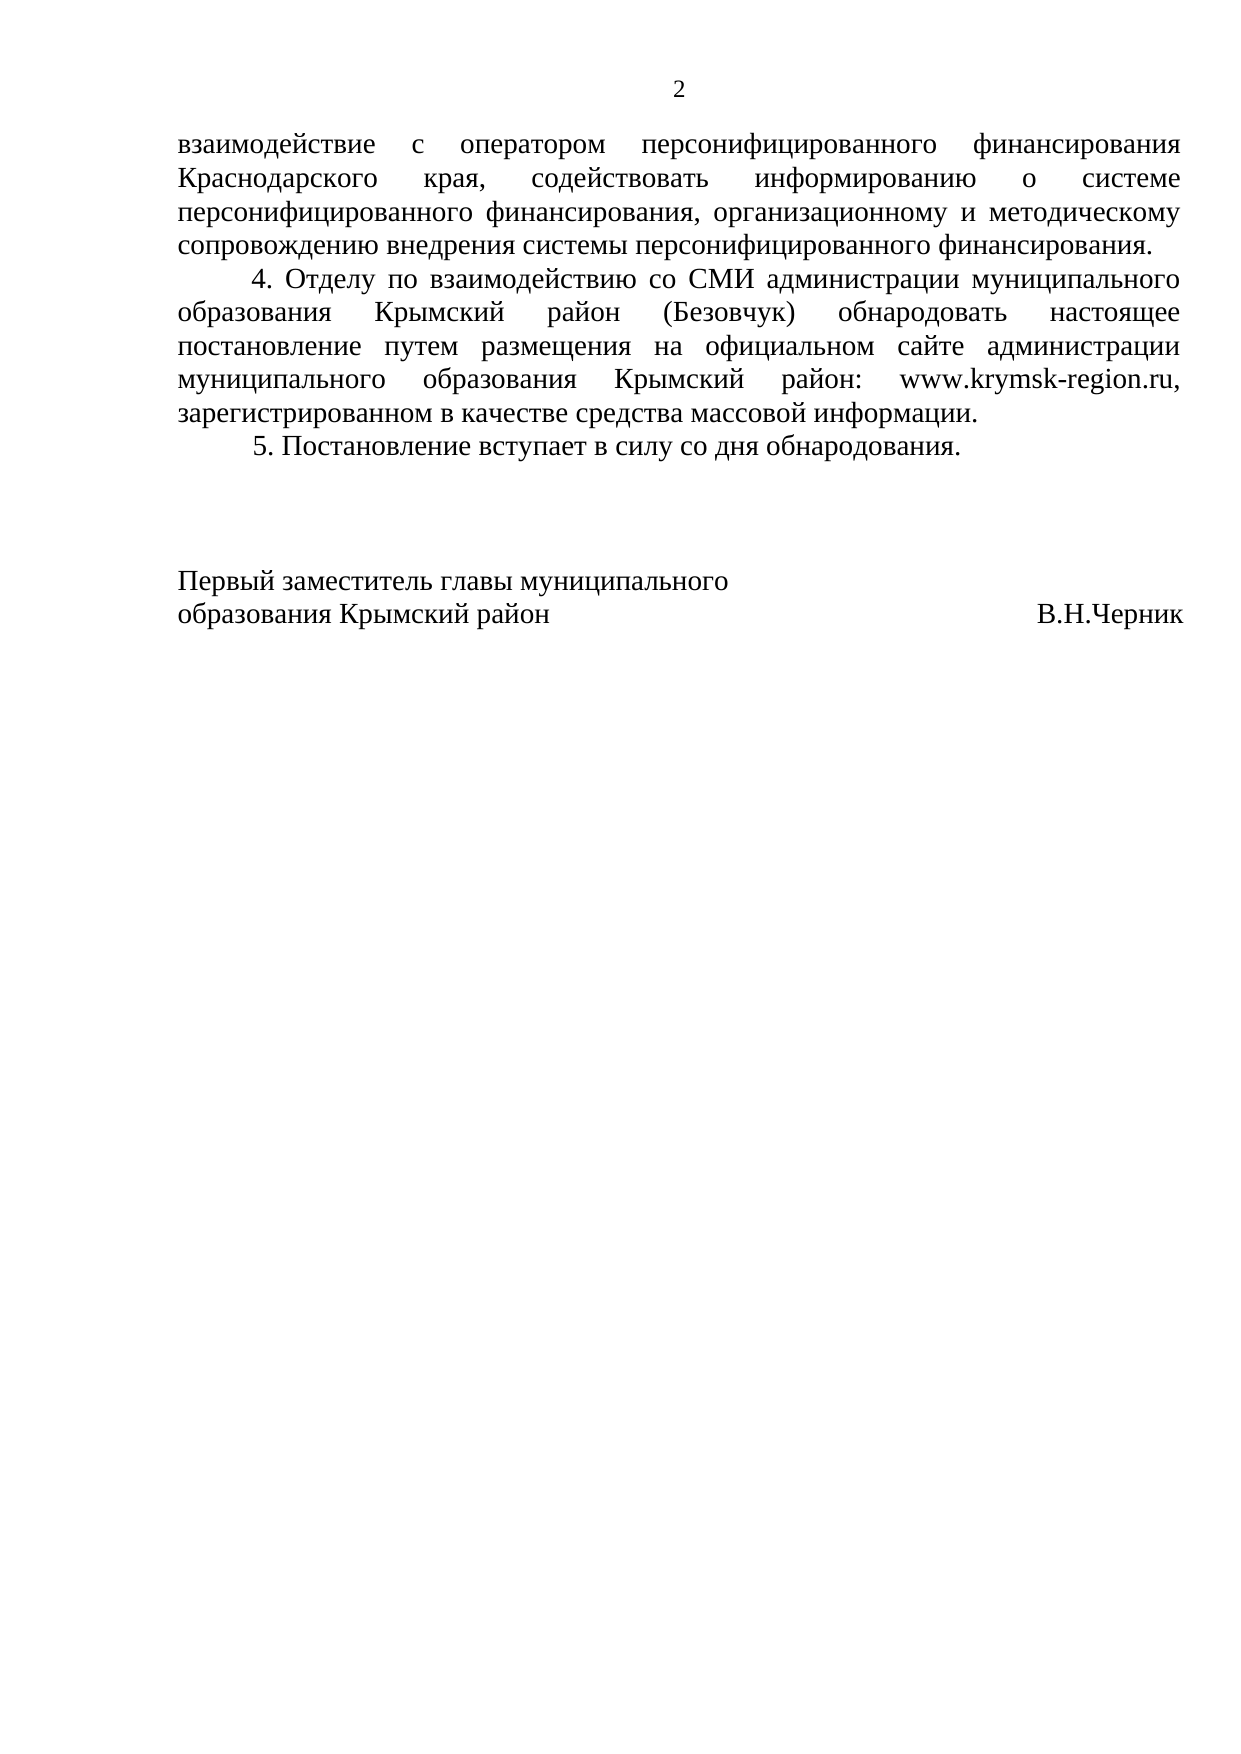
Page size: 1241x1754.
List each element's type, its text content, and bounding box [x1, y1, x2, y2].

text 5. Постановление вступает в силу со дня обнародования. [177, 428, 1181, 462]
text 4. Отделу по взаимодействию со СМИ администрации муниципального образования Крымский район (Безовчук) обнародовать настоящее постановление путем размещения на официальном сайте администрации муниципального образования Крымский район: www.krymsk-region.ru, зарегистрированном в качестве средства массовой информации. [177, 261, 1181, 428]
table_header В.Н.Черник [960, 563, 1196, 630]
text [177, 127, 1181, 261]
table_header Первый заместитель главы муниципального образования Крымский район [166, 563, 960, 630]
